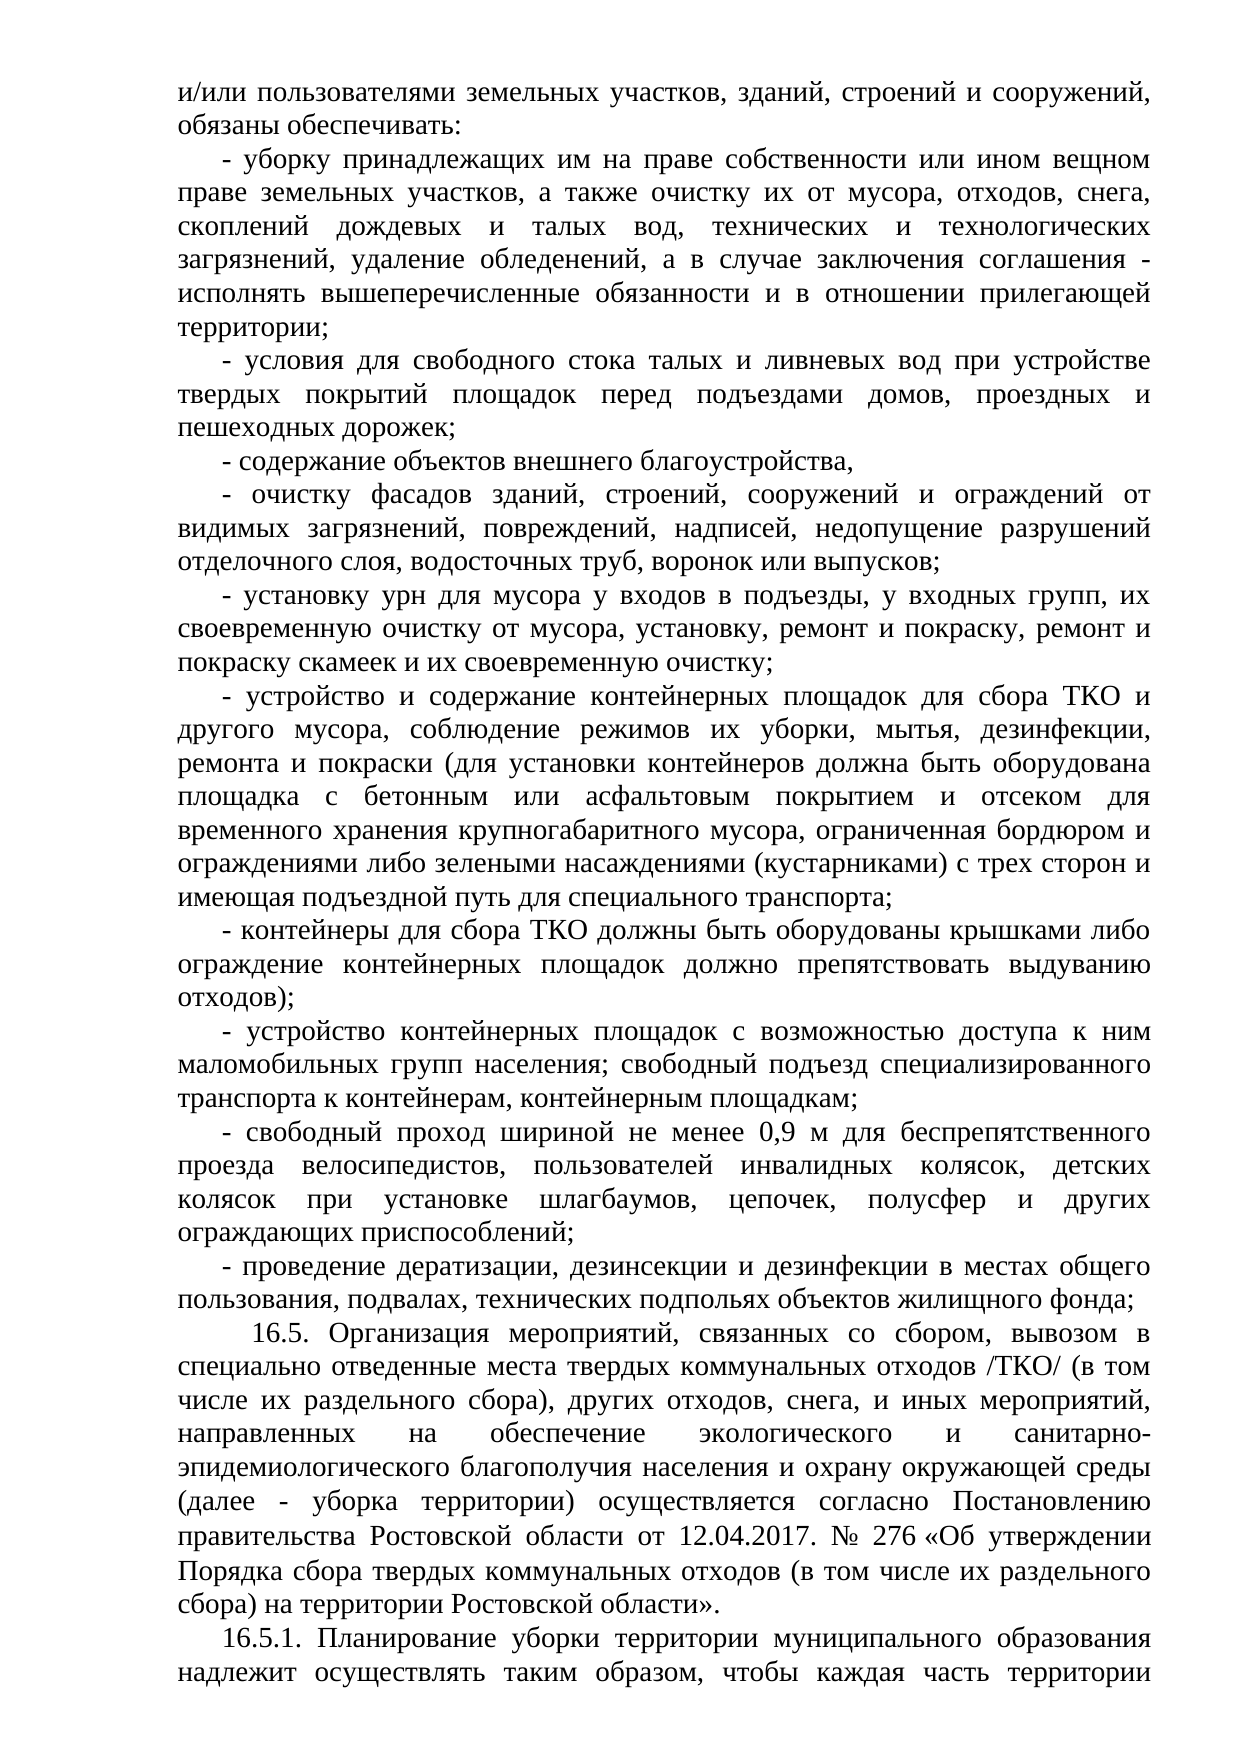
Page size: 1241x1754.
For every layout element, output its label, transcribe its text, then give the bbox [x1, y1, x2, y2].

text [177, 1620, 1152, 1687]
text - устройство и содержание контейнерных площадок для сбора ТКО и другого мусора, соблюдение режимов их уборки, мытья, дезинфекции, ремонта и покраски (для установки контейнеров должна быть оборудована площадка с бетонным или асфальтовым покрытием и отсеком для временного хранения крупногабаритного мусора, ограниченная бордюром и ограждениями либо зелеными насаждениями (кустарниками) с трех сторон и имеющая подъездной путь для специального транспорта; [177, 678, 1152, 912]
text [177, 74, 1152, 141]
text - установку урн для мусора у входов в подъезды, у входных групп, их своевременную очистку от мусора, установку, ремонт и покраску, ремонт и покраску скамеек и их своевременную очистку; [177, 577, 1152, 678]
text - контейнеры для сбора ТКО должны быть оборудованы крышками либо ограждение контейнерных площадок должно препятствовать выдуванию отходов); [177, 912, 1152, 1013]
text 16.5. Организация мероприятий, связанных со сбором, вывозом в специально отведенные места твердых коммунальных отходов /ТКО/ (в том числе их раздельного сбора), других отходов, снега, и иных мероприятий, направленных на обеспечение экологического и санитарно-эпидемиологического благополучия населения и охрану окружающей среды (далее - уборка территории) осуществляется согласно Постановлению правительства Ростовской области от 12.04.2017. № 276 «Об утверждении Порядка сбора твердых коммунальных отходов (в том числе их раздельного сбора) на территории Ростовской области». [177, 1315, 1152, 1620]
text - свободный проход шириной не менее 0,9 м для беспрепятственного проезда велосипедистов, пользователей инвалидных колясок, детских колясок при установке шлагбаумов, цепочек, полусфер и других ограждающих приспособлений; [177, 1114, 1152, 1248]
text - устройство контейнерных площадок с возможностью доступа к ним маломобильных групп населения; свободный подъезд специализированного транспорта к контейнерам, контейнерным площадкам; [177, 1013, 1152, 1114]
text - уборку принадлежащих им на праве собственности или ином вещном праве земельных участков, а также очистку их от мусора, отходов, снега, скоплений дождевых и талых вод, технических и технологических загрязнений, удаление обледенений, а в случае заключения соглашения - исполнять вышеперечисленные обязанности и в отношении прилегающей территории; [177, 141, 1152, 342]
text - условия для свободного стока талых и ливневых вод при устройстве твердых покрытий площадок перед подъездами домов, проездных и пешеходных дорожек; [177, 342, 1152, 443]
text - проведение дератизации, дезинсекции и дезинфекции в местах общего пользования, подвалах, технических подпольях объектов жилищного фонда; [177, 1248, 1152, 1315]
text - очистку фасадов зданий, строений, сооружений и ограждений от видимых загрязнений, повреждений, надписей, недопущение разрушений отделочного слоя, водосточных труб, воронок или выпусков; [177, 476, 1152, 577]
text - содержание объектов внешнего благоустройства, [177, 443, 1152, 476]
